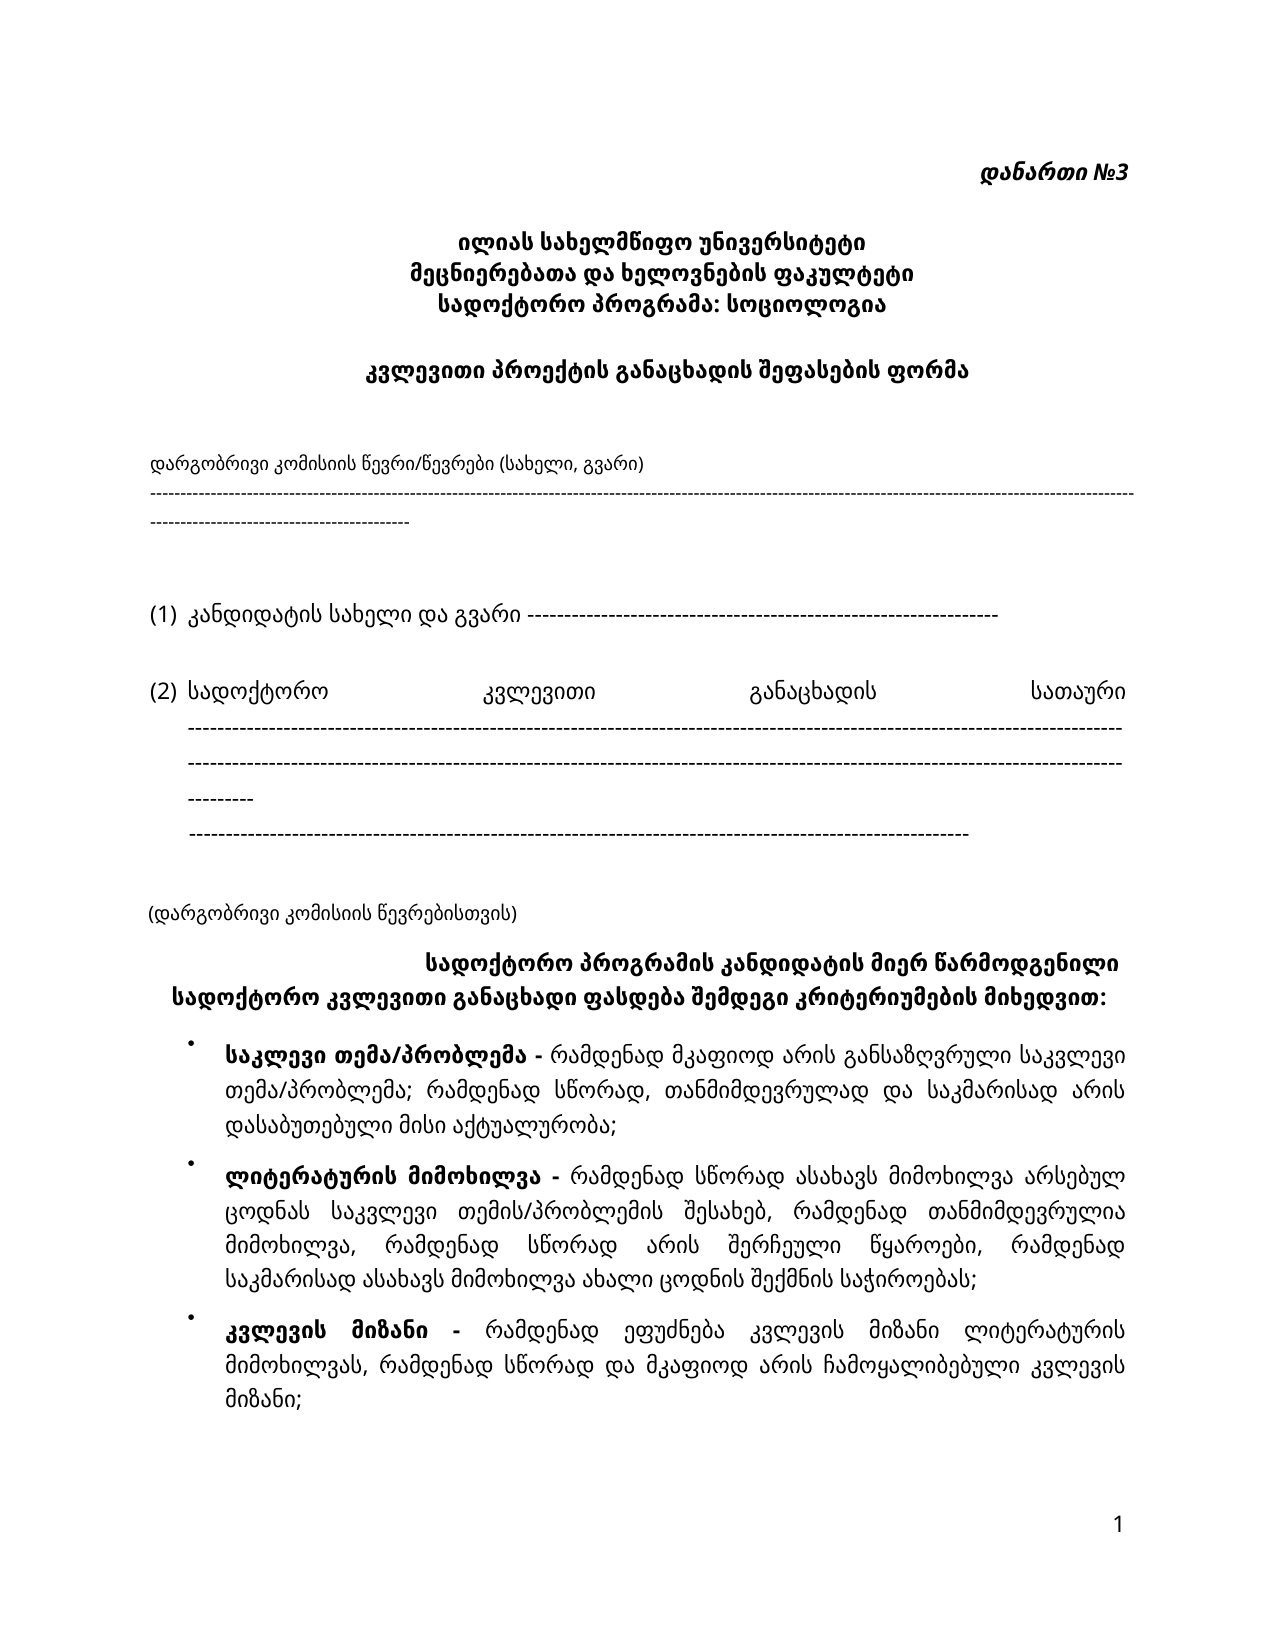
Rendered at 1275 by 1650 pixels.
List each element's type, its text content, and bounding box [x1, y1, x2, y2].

text ---------------------------------------------------------------------------------------------------------- [188, 817, 1127, 849]
